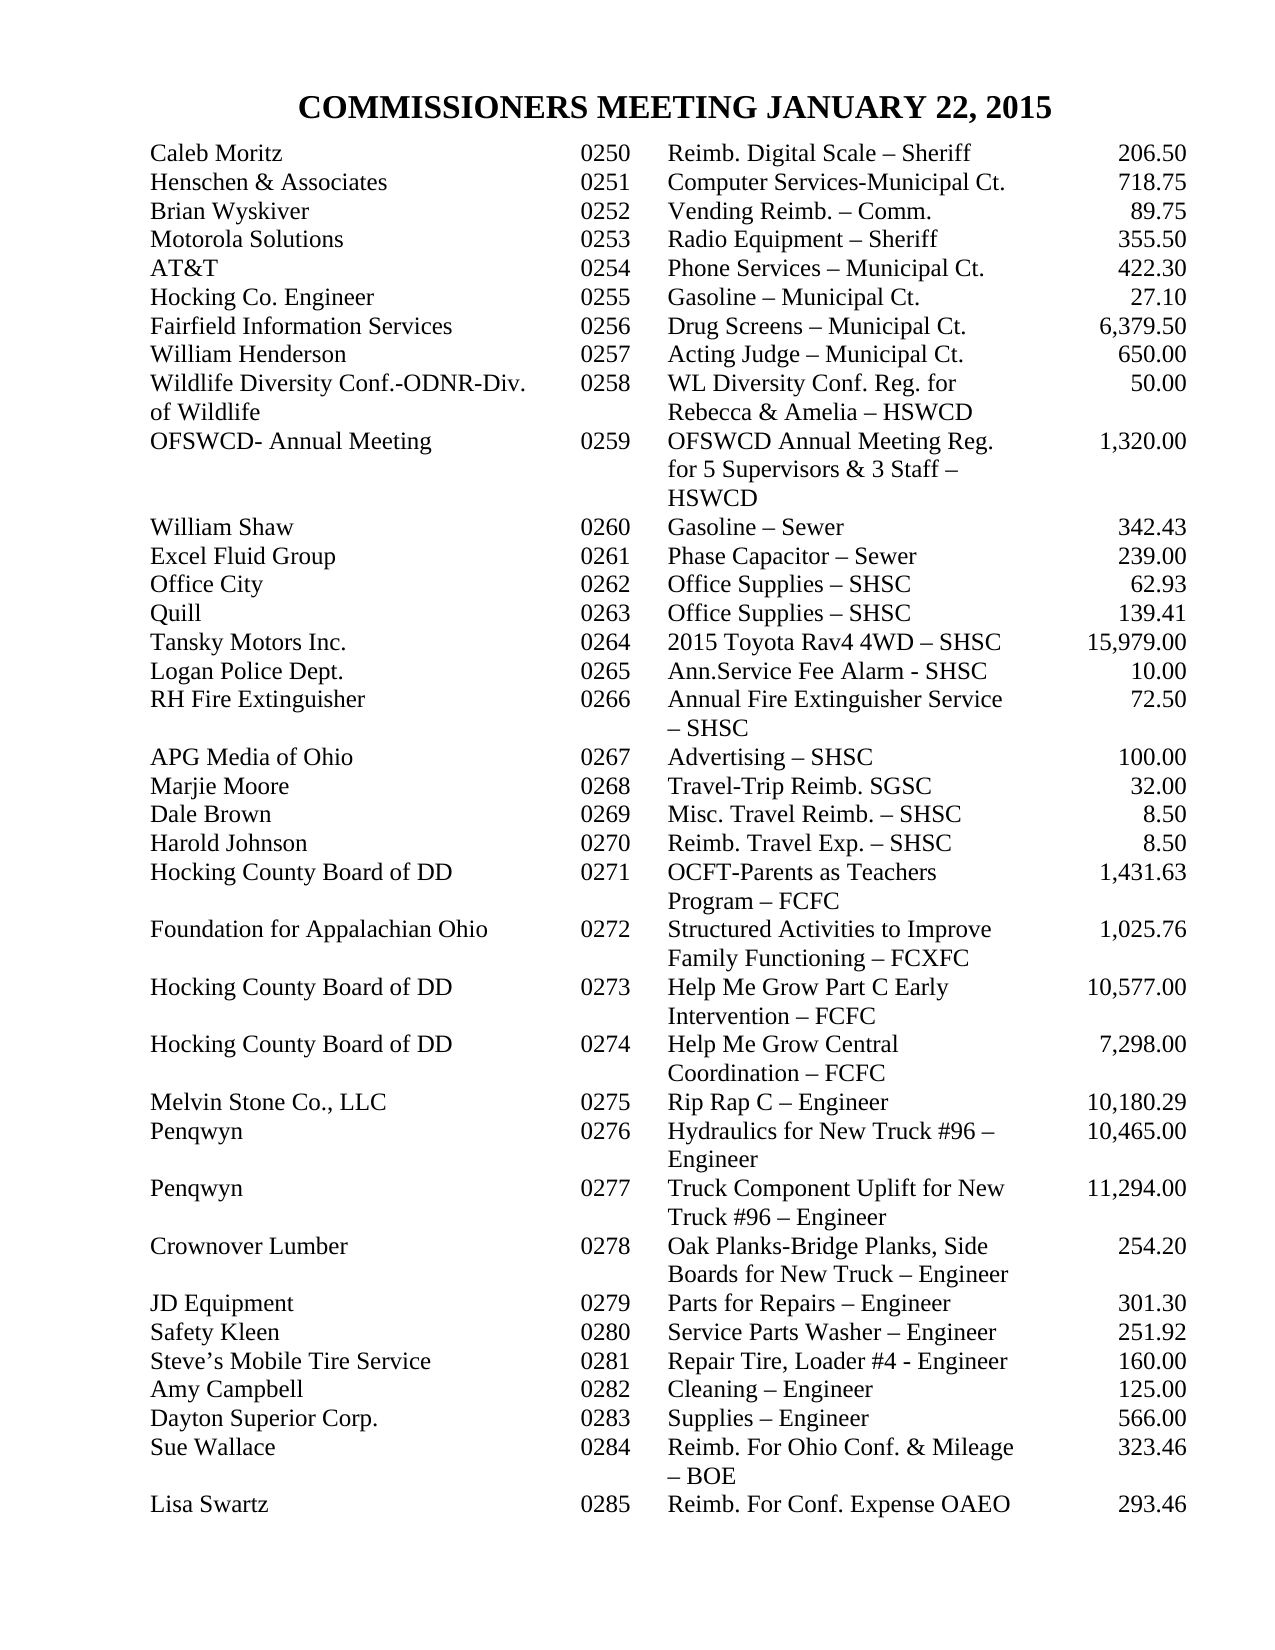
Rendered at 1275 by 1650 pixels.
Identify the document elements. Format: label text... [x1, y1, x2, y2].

table_cell Reimb. Travel Exp. – SHSC [656, 828, 1031, 857]
table_cell Hocking County Board of DD [139, 972, 554, 1029]
table_cell 0274 [554, 1030, 656, 1087]
table_cell Supplies – Engineer [656, 1403, 1031, 1432]
table_cell 10,577.00 [1031, 972, 1198, 1029]
table_cell OFSWCD- Annual Meeting [139, 426, 554, 512]
table_cell 125.00 [1031, 1375, 1198, 1403]
table_cell Hocking Co. Engineer [139, 282, 554, 311]
table_cell 342.43 [1031, 512, 1198, 541]
table_cell 11,294.00 [1031, 1173, 1198, 1231]
table_cell OCFT-Parents as Teachers Program – FCFC [656, 857, 1031, 914]
table_cell Acting Judge – Municipal Ct. [656, 340, 1031, 368]
table_cell 8.50 [1031, 828, 1198, 857]
table_cell 62.93 [1031, 570, 1198, 598]
table_cell Help Me Grow Part C Early Intervention – FCFC [656, 972, 1031, 1029]
table_cell 0285 [554, 1490, 656, 1518]
table_cell 566.00 [1031, 1403, 1198, 1432]
table_cell Misc. Travel Reimb. – SHSC [656, 800, 1031, 828]
table_cell 0250 [554, 138, 656, 167]
table_cell Excel Fluid Group [139, 541, 554, 569]
table_cell 0278 [554, 1231, 656, 1288]
table_cell 160.00 [1031, 1346, 1198, 1374]
table_cell 0281 [554, 1346, 656, 1374]
table_cell Caleb Moritz [139, 138, 554, 167]
table_cell 0283 [554, 1403, 656, 1432]
table_cell 1,025.76 [1031, 915, 1198, 972]
table_cell OFSWCD Annual Meeting Reg. for 5 Supervisors & 3 Staff – HSWCD [656, 426, 1031, 512]
table_cell 50.00 [1031, 368, 1198, 426]
table_cell Office City [139, 570, 554, 598]
table_cell 10.00 [1031, 656, 1198, 684]
table_cell 0263 [554, 598, 656, 627]
table_cell 0276 [554, 1116, 656, 1173]
table_cell Gasoline – Municipal Ct. [656, 282, 1031, 311]
table_cell Phase Capacitor – Sewer [656, 541, 1031, 569]
table_cell Repair Tire, Loader #4 - Engineer [656, 1346, 1031, 1374]
table_cell Ann.Service Fee Alarm - SHSC [656, 656, 1031, 684]
table_cell Melvin Stone Co., LLC [139, 1087, 554, 1116]
table_cell 10,180.29 [1031, 1087, 1198, 1116]
table_cell Sue Wallace [139, 1432, 554, 1489]
table_cell Office Supplies – SHSC [656, 570, 1031, 598]
table_cell 10,465.00 [1031, 1116, 1198, 1173]
table_cell APG Media of Ohio [139, 742, 554, 771]
table_cell Reimb. Digital Scale – Sheriff [656, 138, 1031, 167]
table_cell 72.50 [1031, 685, 1198, 742]
table_cell Quill [139, 598, 554, 627]
table_cell Phone Services – Municipal Ct. [656, 253, 1031, 282]
table_cell 0251 [554, 167, 656, 196]
table_cell 0269 [554, 800, 656, 828]
table_cell 0264 [554, 627, 656, 656]
table_cell Rip Rap C – Engineer [656, 1087, 1031, 1116]
table_cell 0273 [554, 972, 656, 1029]
table_cell 0262 [554, 570, 656, 598]
table_cell Help Me Grow Central Coordination – FCFC [656, 1030, 1031, 1087]
table_cell 0279 [554, 1288, 656, 1317]
table_cell Logan Police Dept. [139, 656, 554, 684]
table_cell 293.46 [1031, 1490, 1198, 1518]
table_cell 2015 Toyota Rav4 4WD – SHSC [656, 627, 1031, 656]
table_cell 0277 [554, 1173, 656, 1231]
table_cell Office Supplies – SHSC [656, 598, 1031, 627]
table_cell Hocking County Board of DD [139, 857, 554, 914]
table_cell 0270 [554, 828, 656, 857]
table_cell 7,298.00 [1031, 1030, 1198, 1087]
table_cell 6,379.50 [1031, 311, 1198, 339]
table_cell William Henderson [139, 340, 554, 368]
table_cell 0267 [554, 742, 656, 771]
table_cell 89.75 [1031, 196, 1198, 224]
table_cell Wildlife Diversity Conf.-ODNR-Div. of Wildlife [139, 368, 554, 426]
table_cell 0258 [554, 368, 656, 426]
table_cell Vending Reimb. – Comm. [656, 196, 1031, 224]
table_cell Radio Equipment – Sheriff [656, 225, 1031, 253]
table_cell 1,320.00 [1031, 426, 1198, 512]
table_cell Lisa Swartz [139, 1490, 554, 1518]
table_cell 254.20 [1031, 1231, 1198, 1288]
table_cell Henschen & Associates [139, 167, 554, 196]
table_cell 422.30 [1031, 253, 1198, 282]
table_cell Dayton Superior Corp. [139, 1403, 554, 1432]
table_cell 251.92 [1031, 1317, 1198, 1346]
table_cell 0280 [554, 1317, 656, 1346]
table_cell Computer Services-Municipal Ct. [656, 167, 1031, 196]
table_cell 206.50 [1031, 138, 1198, 167]
table_cell Reimb. For Ohio Conf. & Mileage – BOE [656, 1432, 1031, 1489]
table_cell 8.50 [1031, 800, 1198, 828]
table_cell Tansky Motors Inc. [139, 627, 554, 656]
table_cell Harold Johnson [139, 828, 554, 857]
table_cell 27.10 [1031, 282, 1198, 311]
table_cell 323.46 [1031, 1432, 1198, 1489]
table_cell 355.50 [1031, 225, 1198, 253]
table_cell 0282 [554, 1375, 656, 1403]
table_cell Foundation for Appalachian Ohio [139, 915, 554, 972]
table_cell Hocking County Board of DD [139, 1030, 554, 1087]
table_cell 0257 [554, 340, 656, 368]
table_cell Parts for Repairs – Engineer [656, 1288, 1031, 1317]
table_cell 0275 [554, 1087, 656, 1116]
table_cell Oak Planks-Bridge Planks, Side Boards for New Truck – Engineer [656, 1231, 1031, 1288]
table_cell 0255 [554, 282, 656, 311]
table_cell 0261 [554, 541, 656, 569]
table_cell 0271 [554, 857, 656, 914]
table_cell 32.00 [1031, 771, 1198, 799]
table_cell 0284 [554, 1432, 656, 1489]
table_cell 0256 [554, 311, 656, 339]
table_cell Safety Kleen [139, 1317, 554, 1346]
table_cell 100.00 [1031, 742, 1198, 771]
table_cell JD Equipment [139, 1288, 554, 1317]
table_cell 15,979.00 [1031, 627, 1198, 656]
table_cell Hydraulics for New Truck #96 – Engineer [656, 1116, 1031, 1173]
table_cell 650.00 [1031, 340, 1198, 368]
table_cell Drug Screens – Municipal Ct. [656, 311, 1031, 339]
table_cell Gasoline – Sewer [656, 512, 1031, 541]
table_cell Service Parts Washer – Engineer [656, 1317, 1031, 1346]
table_cell 0265 [554, 656, 656, 684]
table_cell Fairfield Information Services [139, 311, 554, 339]
table_cell Marjie Moore [139, 771, 554, 799]
table_cell Annual Fire Extinguisher Service – SHSC [656, 685, 1031, 742]
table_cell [656, 1490, 1031, 1518]
table_cell Crownover Lumber [139, 1231, 554, 1288]
table_cell 139.41 [1031, 598, 1198, 627]
table_cell 718.75 [1031, 167, 1198, 196]
table_cell RH Fire Extinguisher [139, 685, 554, 742]
table_cell 0260 [554, 512, 656, 541]
table_cell 1,431.63 [1031, 857, 1198, 914]
table_cell WL Diversity Conf. Reg. for Rebecca & Amelia – HSWCD [656, 368, 1031, 426]
table_cell Dale Brown [139, 800, 554, 828]
table_cell Amy Campbell [139, 1375, 554, 1403]
table_cell William Shaw [139, 512, 554, 541]
table_cell 0259 [554, 426, 656, 512]
table_cell 0252 [554, 196, 656, 224]
table_cell 0268 [554, 771, 656, 799]
table_cell Structured Activities to Improve Family Functioning – FCXFC [656, 915, 1031, 972]
table_cell Penqwyn [139, 1116, 554, 1173]
table_cell 0254 [554, 253, 656, 282]
table_cell Penqwyn [139, 1173, 554, 1231]
table_cell Travel-Trip Reimb. SGSC [656, 771, 1031, 799]
table_cell AT&T [139, 253, 554, 282]
table_cell 301.30 [1031, 1288, 1198, 1317]
table_cell 0253 [554, 225, 656, 253]
table_cell Brian Wyskiver [139, 196, 554, 224]
table_cell Truck Component Uplift for New Truck #96 – Engineer [656, 1173, 1031, 1231]
table_cell 0272 [554, 915, 656, 972]
table_cell 0266 [554, 685, 656, 742]
table_cell Advertising – SHSC [656, 742, 1031, 771]
table_cell Steve’s Mobile Tire Service [139, 1346, 554, 1374]
table_cell 239.00 [1031, 541, 1198, 569]
table_cell Cleaning – Engineer [656, 1375, 1031, 1403]
table_cell Motorola Solutions [139, 225, 554, 253]
